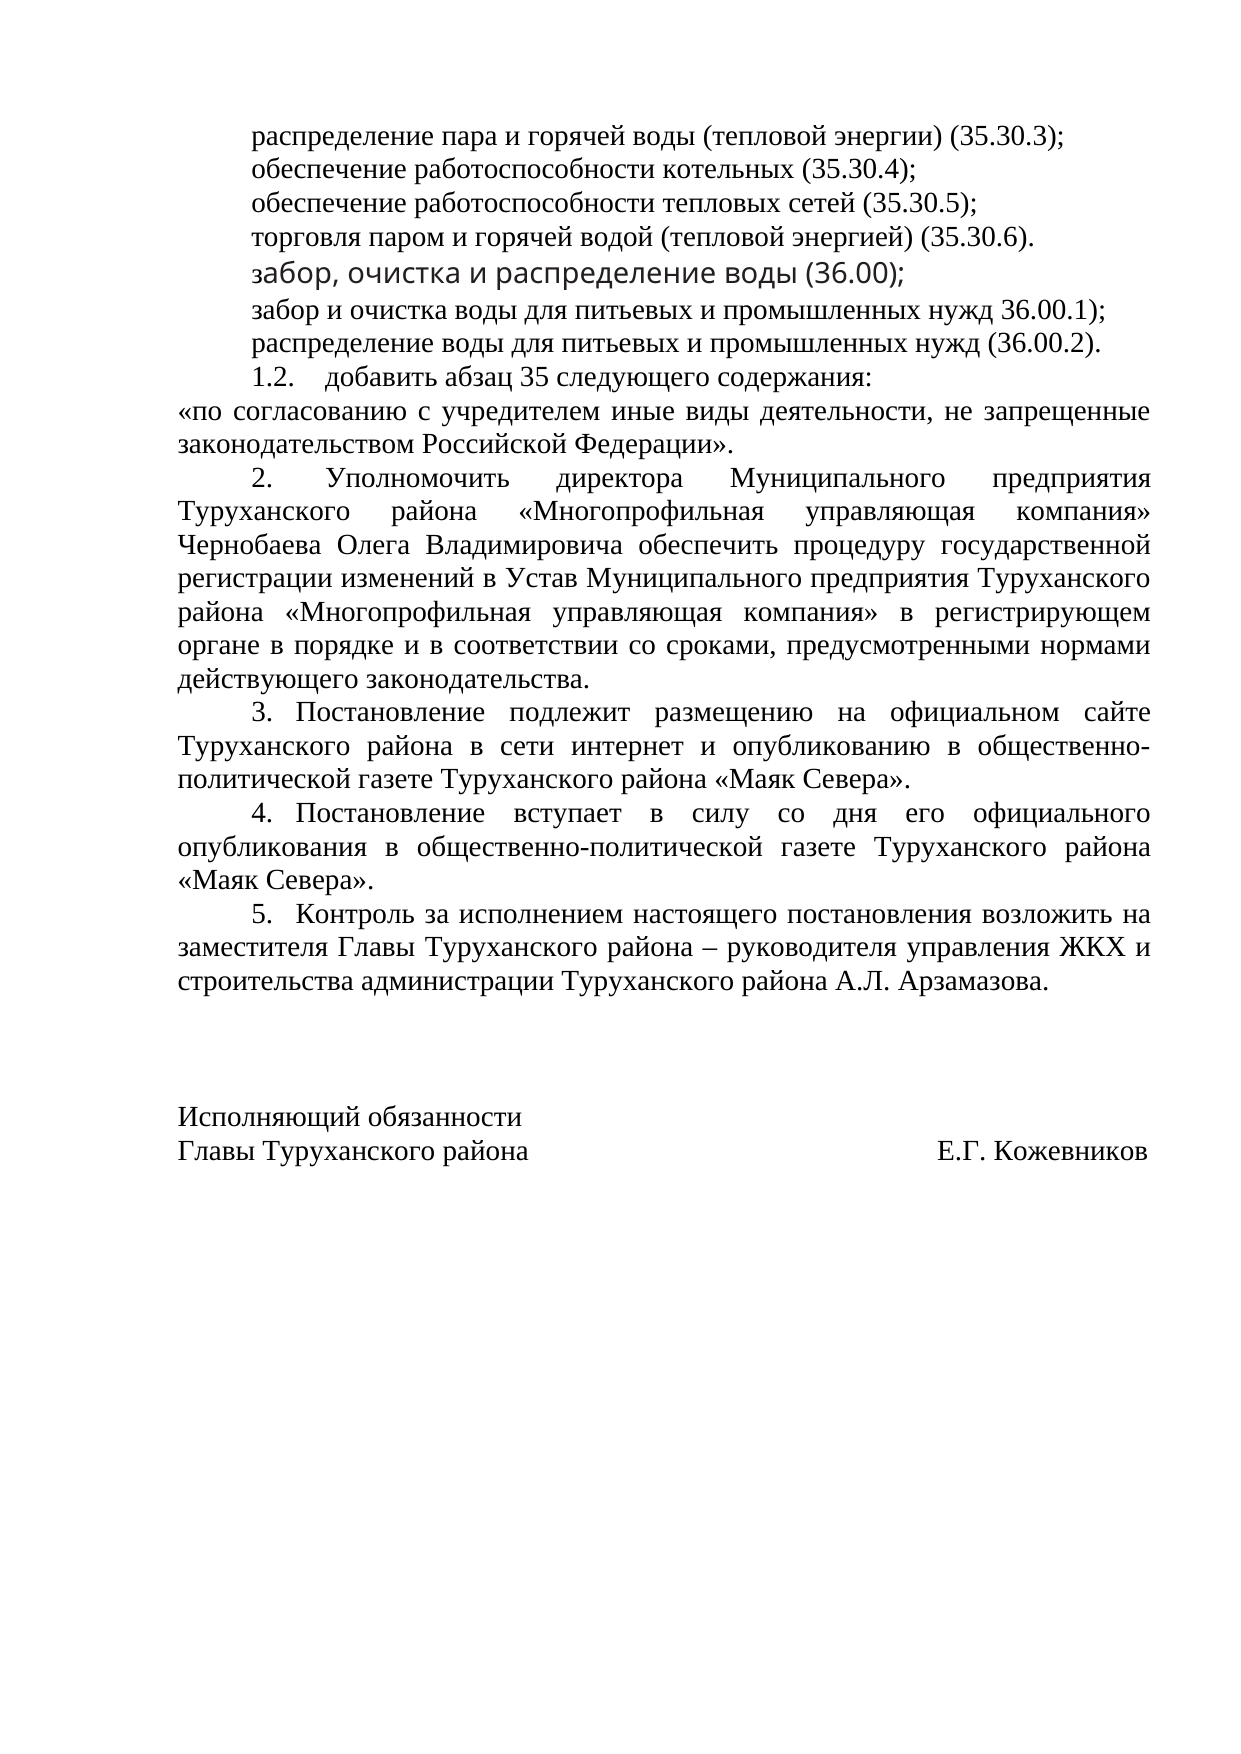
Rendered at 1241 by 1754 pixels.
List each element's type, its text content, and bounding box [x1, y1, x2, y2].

list Постановление вступает в силу со дня его официального опубликования в общественно-политической газете Туруханского района «Маяк Севера». [177, 795, 1152, 896]
text распределение воды для питьевых и промышленных нужд (36.00.2). [251, 326, 1152, 359]
text «по согласованию с учредителем иные виды деятельности, не запрещенные законодательством Российской Федерации». [177, 393, 1152, 460]
list Постановление подлежит размещению на официальном сайте Туруханского района в сети интернет и опубликованию в общественно-политической газете Туруханского района «Маяк Севера». [177, 694, 1152, 795]
text забор, очистка и распределение воды (36.00); [251, 252, 1152, 292]
text Исполняющий обязанности [177, 1099, 1152, 1133]
list Уполномочить директора Муниципального предприятия Туруханского района «Многопрофильная управляющая компания» Чернобаева Олега Владимировича обеспечить процедуру государственной регистрации изменений в Устав Муниципального предприятия Туруханского района «Многопрофильная управляющая компания» в регистрирующем органе в порядке и в соответствии со сроками, предусмотренными нормами действующего законодательства. [177, 460, 1152, 694]
text Главы Туруханского района Е.Г. Кожевников [177, 1133, 1152, 1166]
list добавить абзац 35 следующего содержания: [177, 359, 1152, 393]
text забор и очистка воды для питьевых и промышленных нужд 36.00.1); [251, 292, 1152, 326]
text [251, 118, 1152, 252]
list Контроль за исполнением настоящего постановления возложить на заместителя Главы Туруханского района – руководителя управления ЖКХ и строительства администрации Туруханского района А.Л. Арзамазова. [177, 896, 1152, 996]
